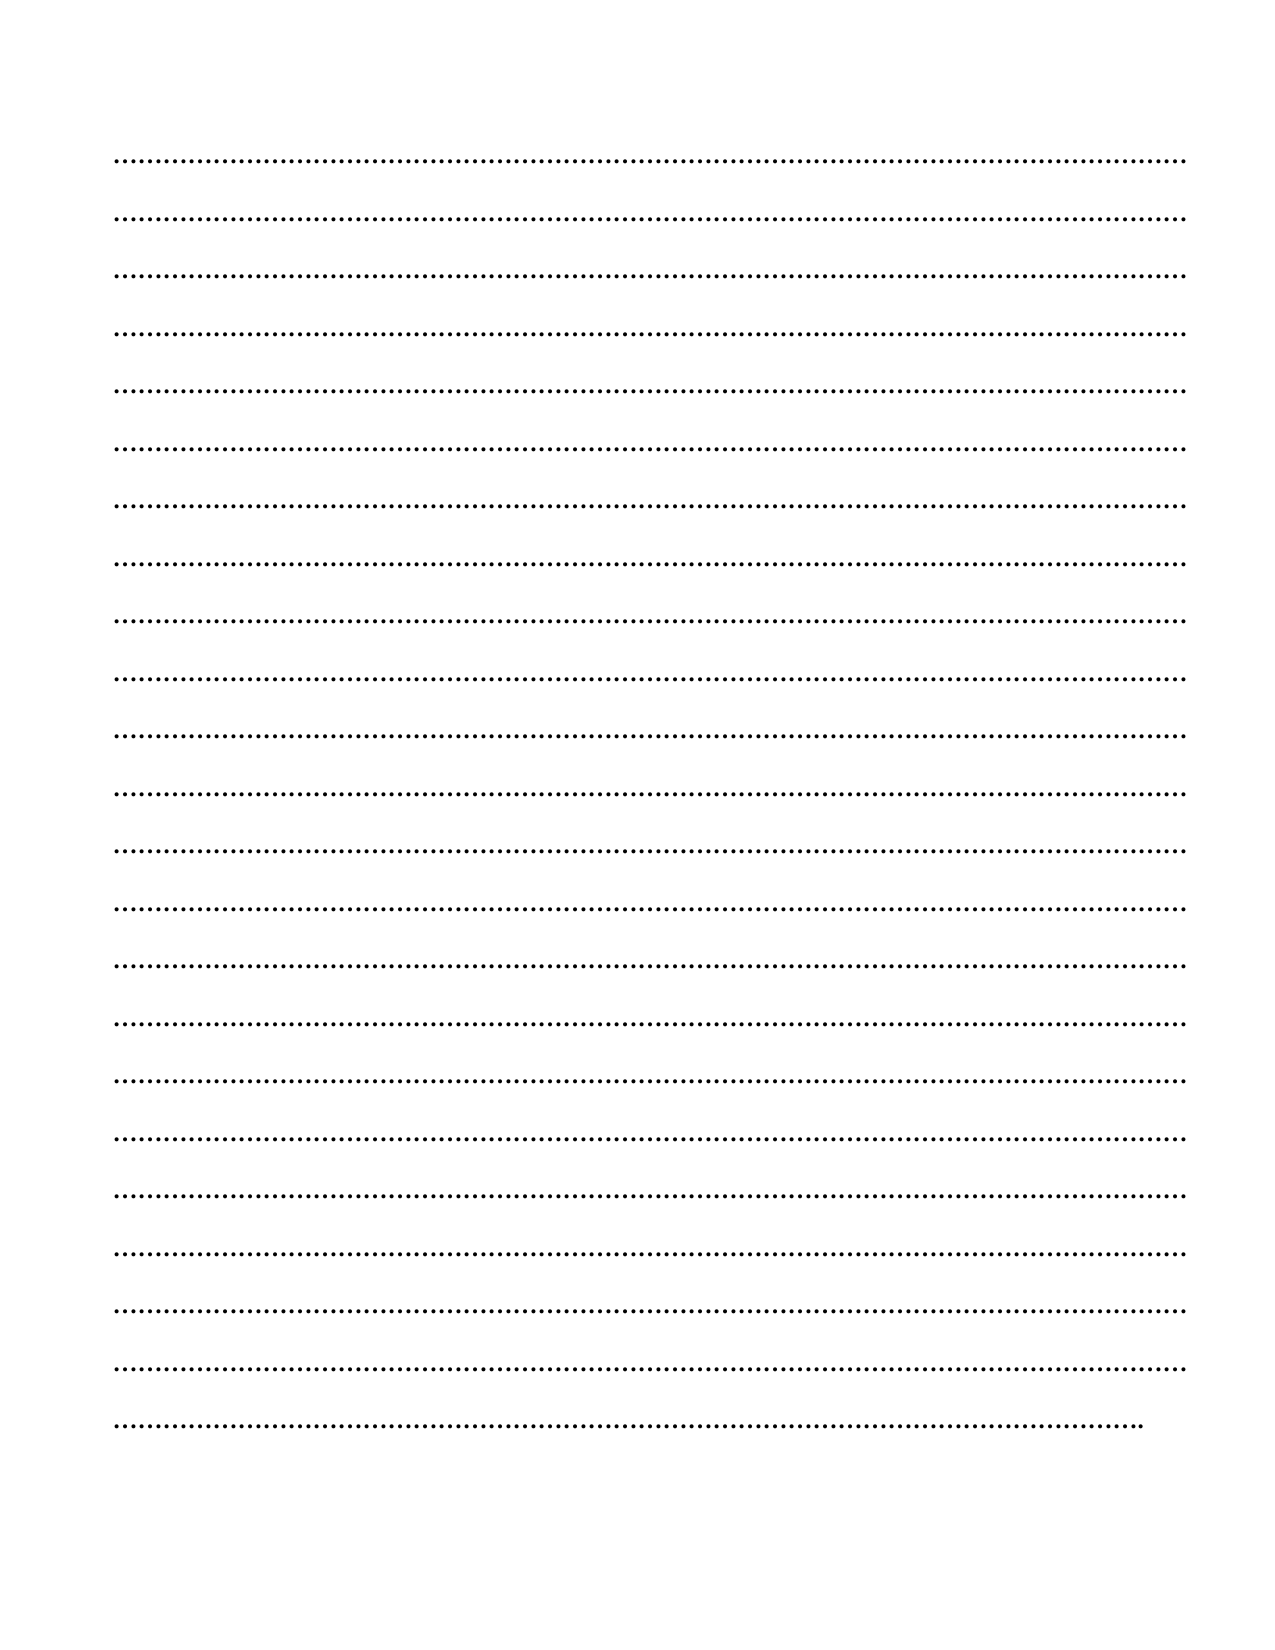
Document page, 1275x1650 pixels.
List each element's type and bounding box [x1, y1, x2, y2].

text [112, 141, 1200, 1434]
